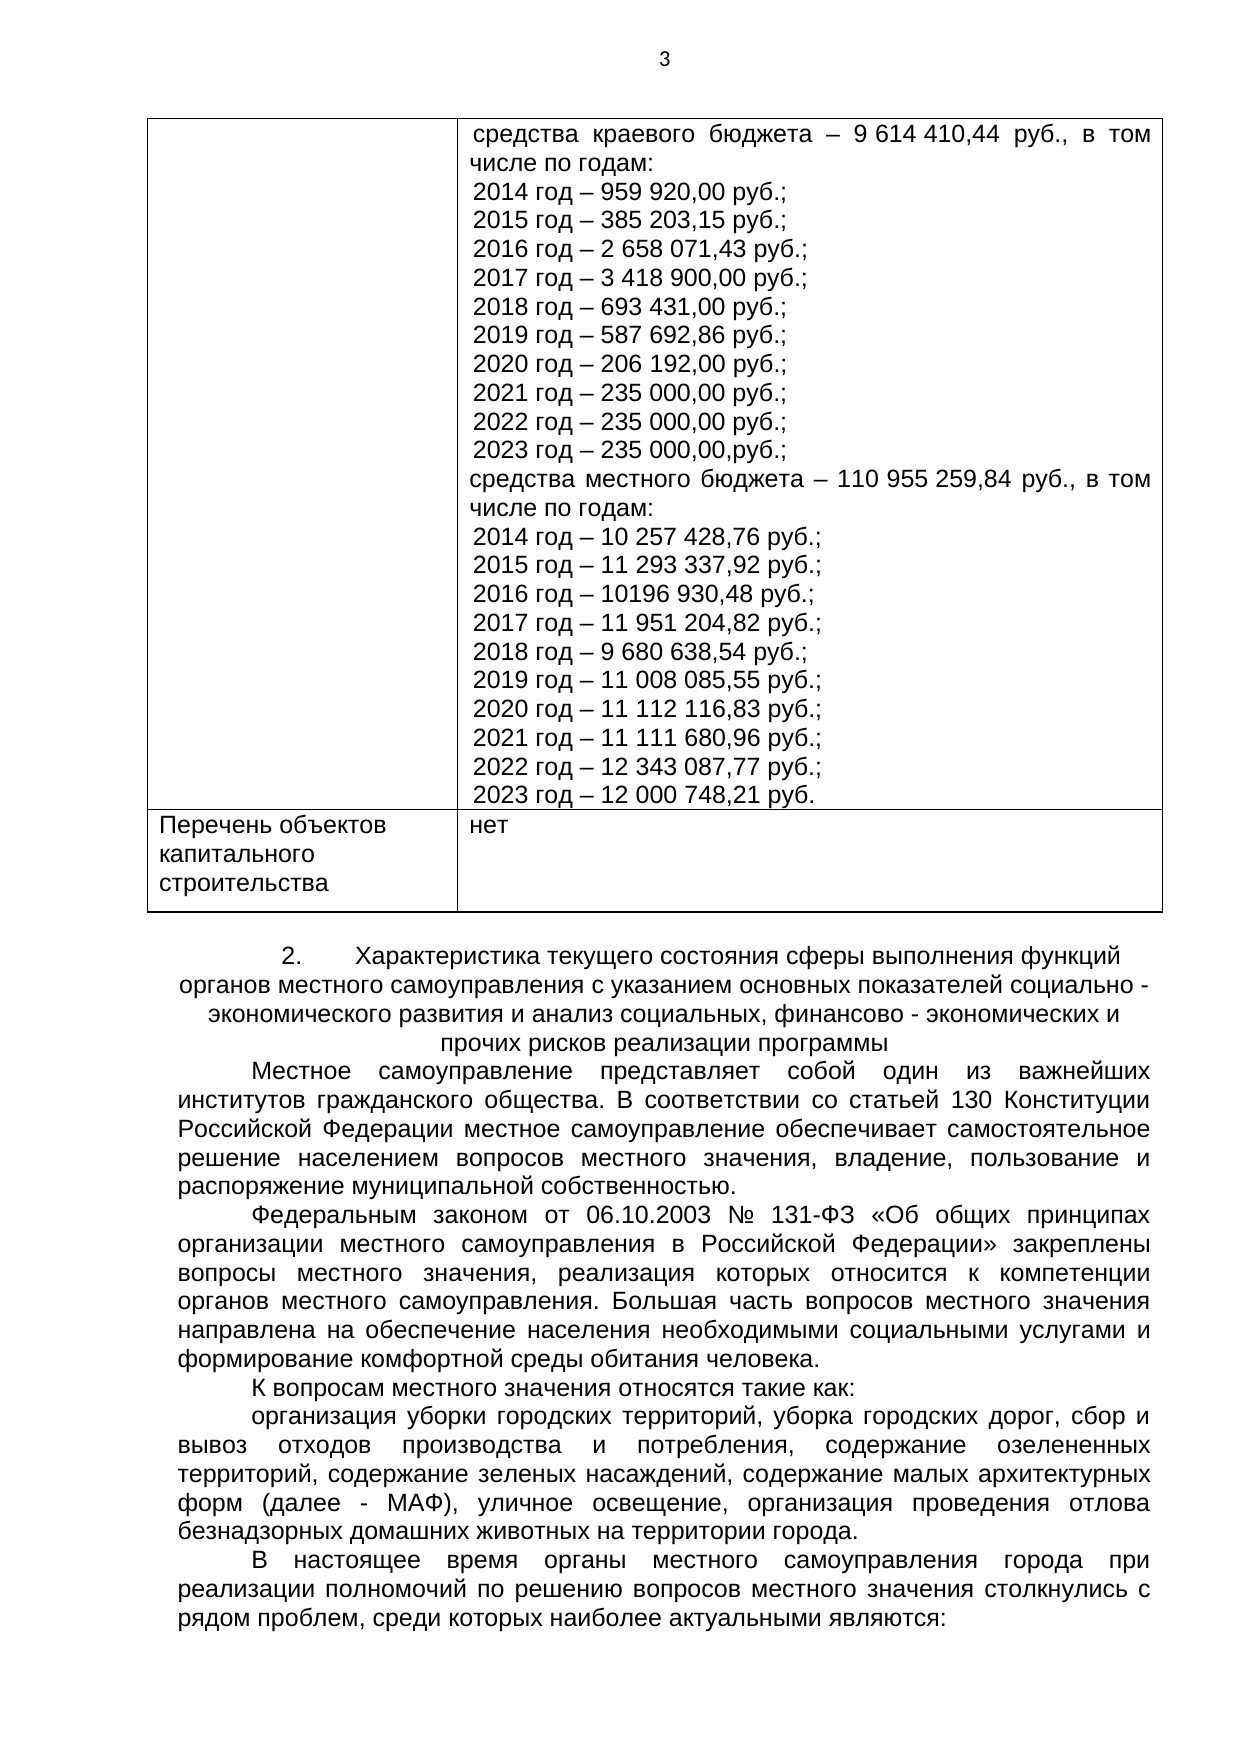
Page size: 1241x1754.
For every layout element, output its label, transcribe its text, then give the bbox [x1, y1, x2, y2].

text Местное самоуправление представляет собой один из важнейших институтов гражданского общества. В соответствии со статьей 130 Конституции Российской Федерации местное самоуправление обеспечивает самостоятельное решение населением вопросов местного значения, владение, пользование и распоряжение муниципальной собственностью. [177, 1056, 1152, 1200]
table_cell Перечень объектов капитального строительства [148, 810, 457, 911]
table_cell нет [458, 810, 1162, 911]
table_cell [148, 119, 457, 809]
text В настоящее время органы местного самоуправления города при реализации полномочий по решению вопросов местного значения столкнулись с рядом проблем, среди которых наиболее актуальными являются: [177, 1545, 1152, 1631]
text К вопросам местного значения относятся такие как: [177, 1372, 1152, 1401]
text Федеральным законом от 06.10.2003 № 131-ФЗ «Об общих принципах организации местного самоуправления в Российской Федерации» закреплены вопросы местного значения, реализация которых относится к компетенции органов местного самоуправления. Большая часть вопросов местного значения направлена на обеспечение населения необходимыми социальными услугами и формирование комфортной среды обитания человека. [177, 1200, 1152, 1372]
text организация уборки городских территорий, уборка городских дорог, сбор и вывоз отходов производства и потребления, содержание озелененных территорий, содержание зеленых насаждений, содержание малых архитектурных форм (далее - МАФ), уличное освещение, организация проведения отлова безнадзорных домашних животных на территории города. [177, 1401, 1152, 1545]
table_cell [458, 119, 1162, 809]
list Характеристика текущего состояния сферы выполнения функций органов местного самоуправления с указанием основных показателей социально - экономического развития и анализ социальных, финансово - экономических и прочих рисков реализации программы [177, 941, 1152, 1056]
